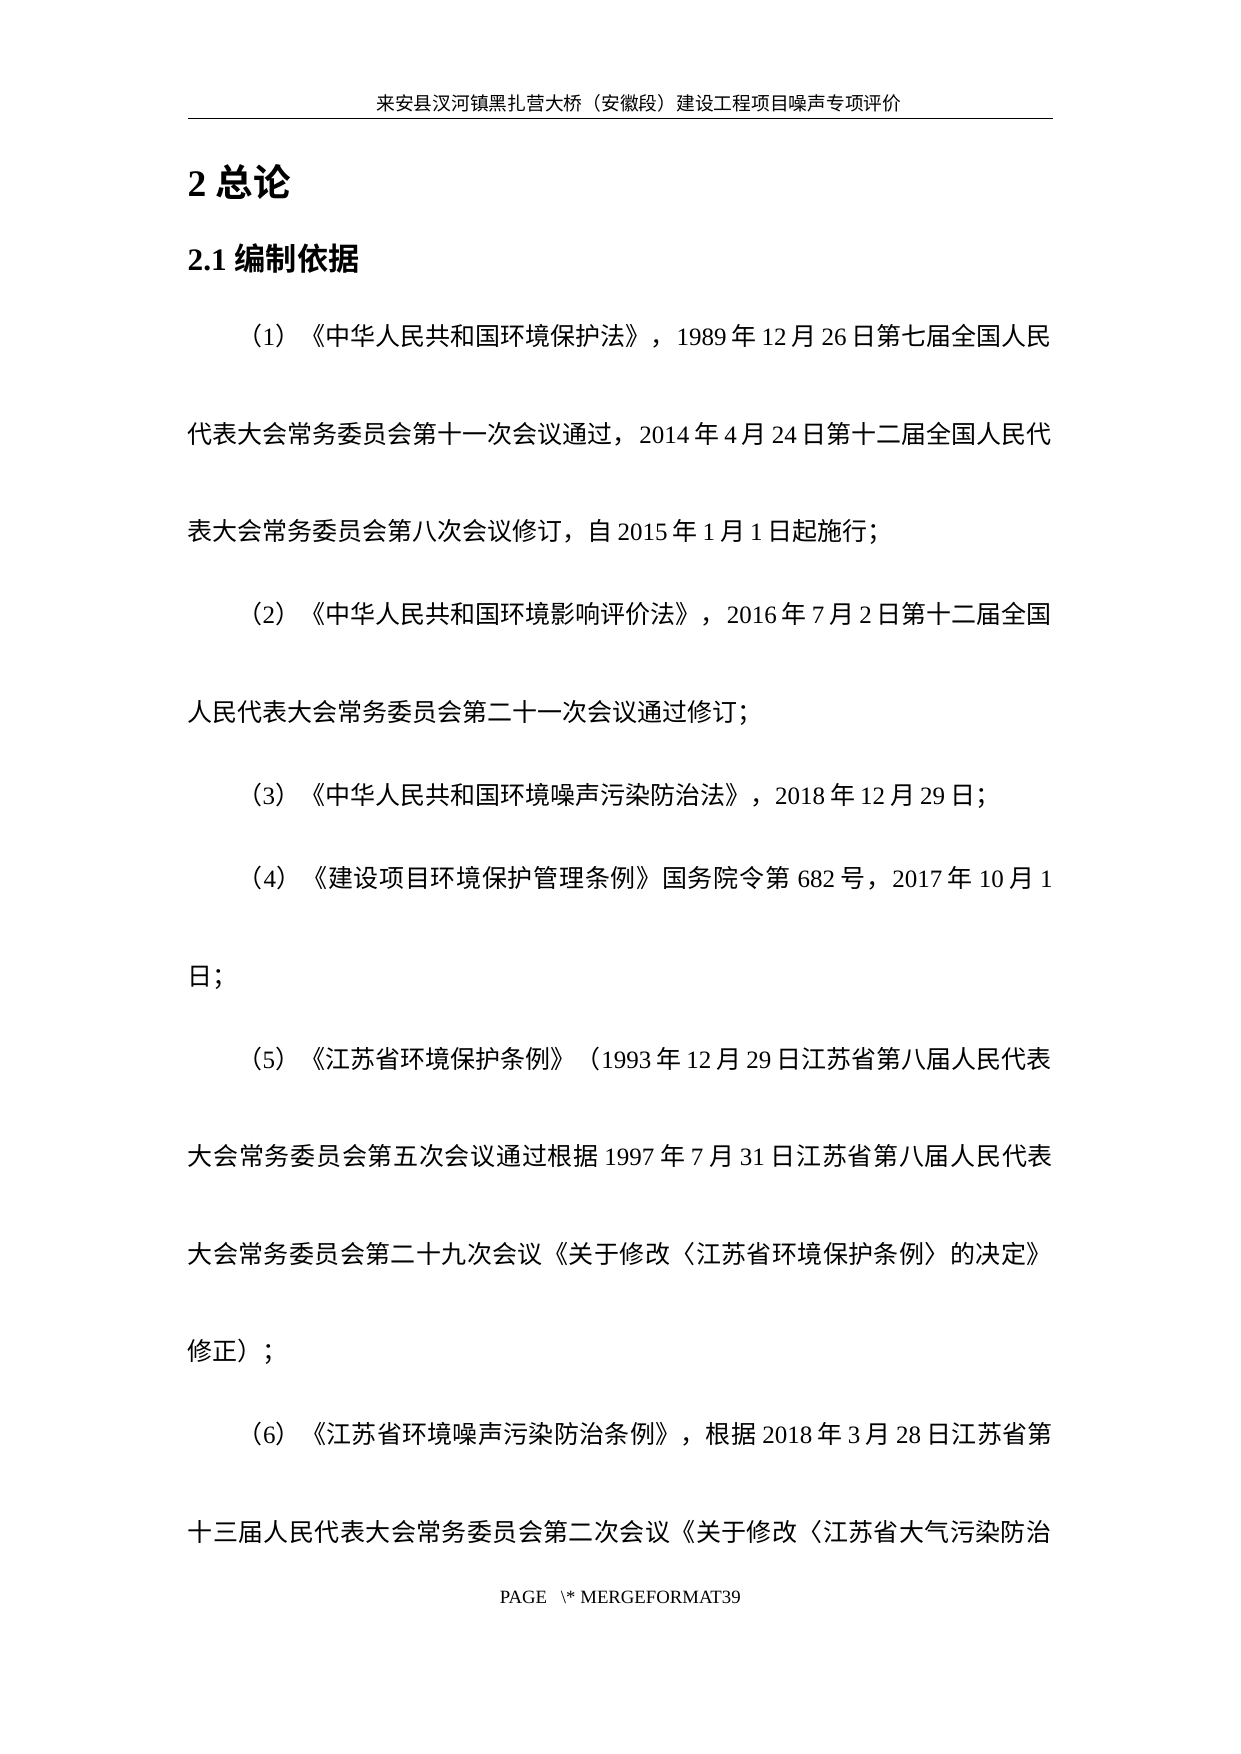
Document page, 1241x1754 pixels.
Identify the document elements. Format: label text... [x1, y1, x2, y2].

subtitle 2.1 编制依据 [187, 234, 1053, 279]
text （5）《江苏省环境保护条例》（1993年12月29日江苏省第八届人民代表大会常务委员会第五次会议通过根据1997年7月31日江苏省第八届人民代表大会常务委员会第二十九次会议《关于修改〈江苏省环境保护条例〉的决定》修正）； [187, 1025, 1053, 1382]
text （2）《中华人民共和国环境影响评价法》，2016年7月2日第十二届全国人民代表大会常务委员会第二十一次会议通过修订； [187, 580, 1053, 743]
text （1）《中华人民共和国环境保护法》，1989年12月26日第七届全国人民代表大会常务委员会第十一次会议通过，2014年4月24日第十二届全国人民代表大会常务委员会第八次会议修订，自2015年1月1日起施行； [187, 302, 1053, 562]
text （4）《建设项目环境保护管理条例》国务院令第682号，2017年10月1日； [187, 844, 1053, 1007]
text （3）《中华人民共和国环境噪声污染防治法》，2018年12月29日； [187, 761, 1053, 826]
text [187, 1400, 1053, 1563]
subtitle 2 总论 [187, 153, 1053, 207]
